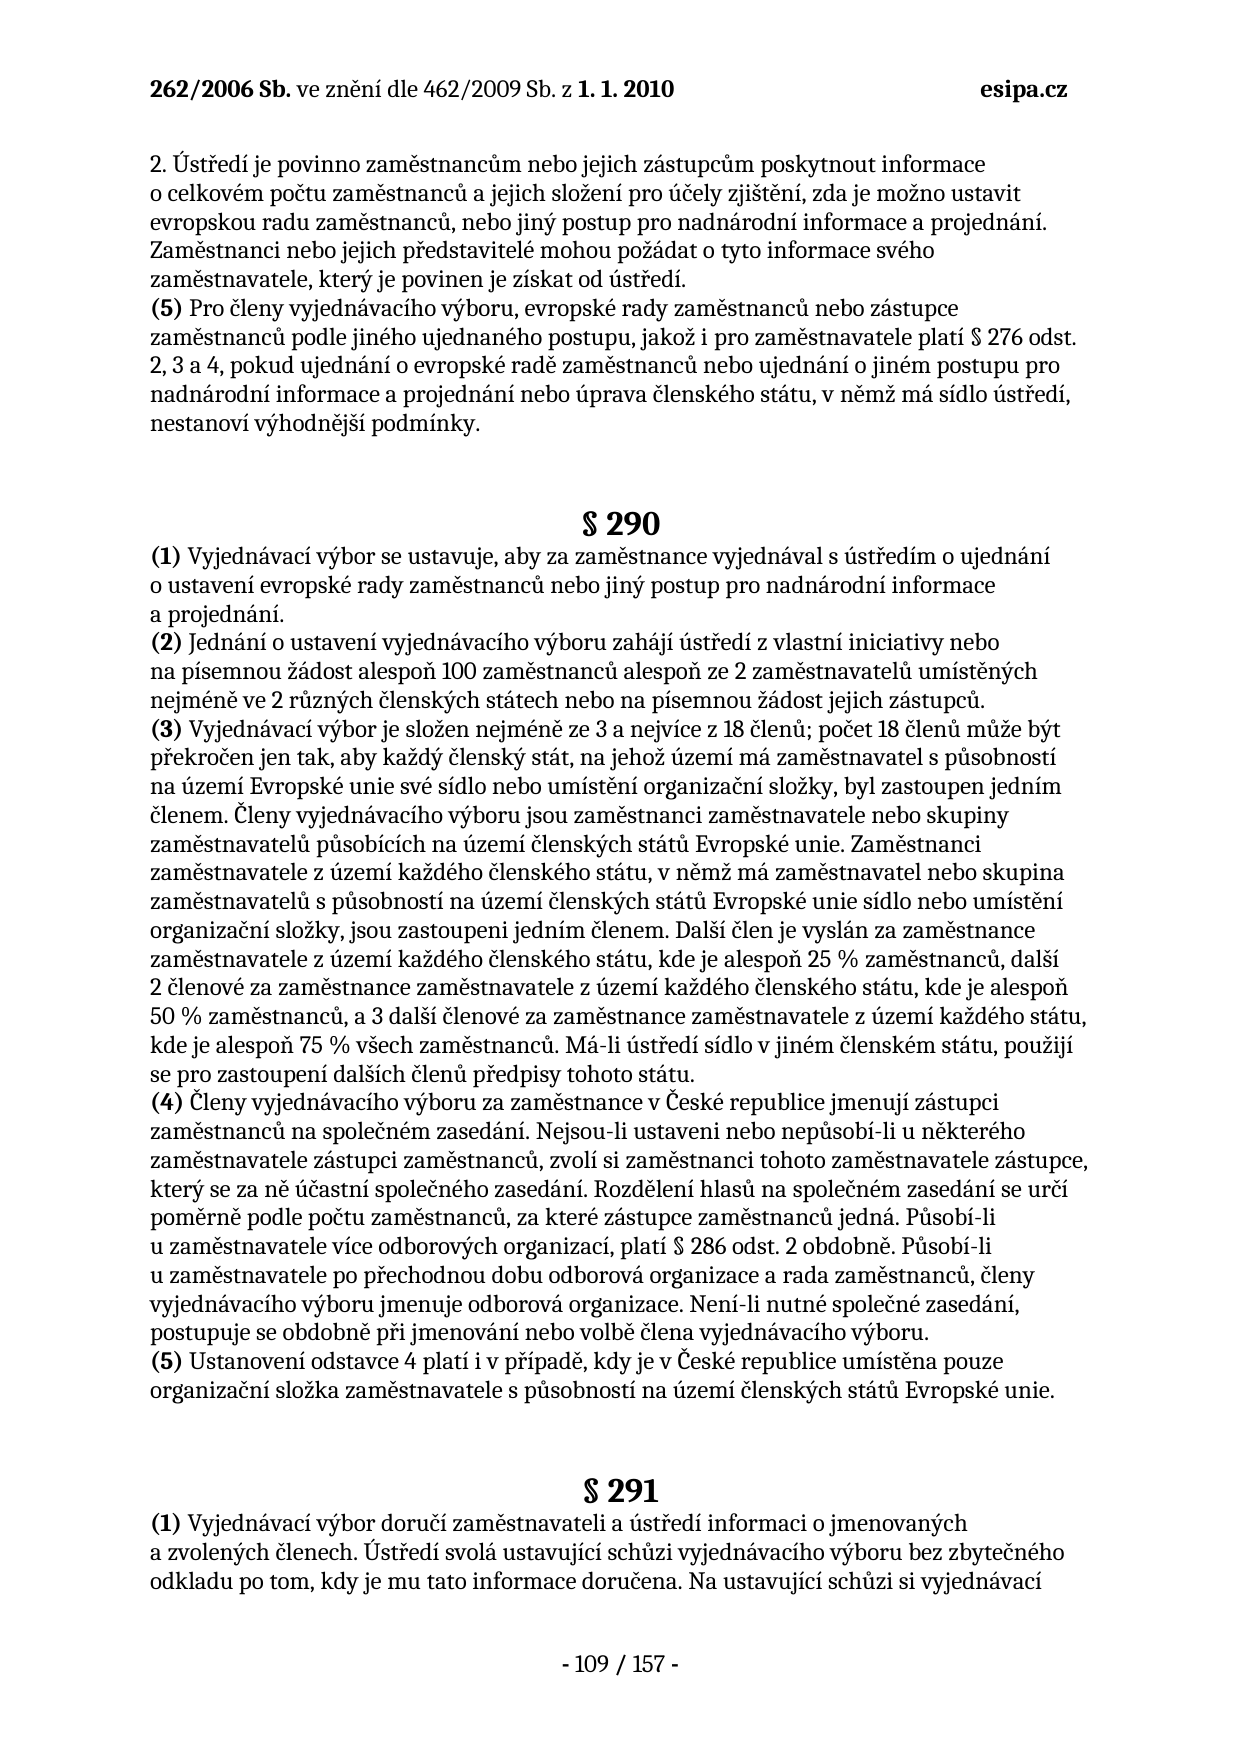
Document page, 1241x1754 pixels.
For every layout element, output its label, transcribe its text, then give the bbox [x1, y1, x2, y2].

text (5) Ustanovení odstavce 4 platí i v případě, kdy je v České republice umístěna pouze organizační složka zaměstnavatele s působností na území členských států Evropské unie. [150, 1347, 1090, 1404]
subtitle § 291 [150, 1477, 1090, 1509]
text (1) Vyjednávací výbor se ustavuje, aby za zaměstnance vyjednával s ústředím o ujednání o ustavení evropské rady zaměstnanců nebo jiný postup pro nadnárodní informace a projednání. [150, 542, 1090, 628]
text (5) Pro členy vyjednávacího výboru, evropské rady zaměstnanců nebo zástupce zaměstnanců podle jiného ujednaného postupu, jakož i pro zaměstnavatele platí § 276 odst. 2, 3 a 4, pokud ujednání o evropské radě zaměstnanců nebo ujednání o jiném postupu pro nadnárodní informace a projednání nebo úprava členského státu, v němž má sídlo ústředí, nestanoví výhodnější podmínky. [150, 294, 1090, 437]
subtitle § 290 [150, 510, 1090, 542]
text (3) Vyjednávací výbor je složen nejméně ze 3 a nejvíce z 18 členů; počet 18 členů může být překročen jen tak, aby každý členský stát, na jehož území má zaměstnavatel s působností na území Evropské unie své sídlo nebo umístění organizační složky, byl zastoupen jedním členem. Členy vyjednávacího výboru jsou zaměstnanci zaměstnavatele nebo skupiny zaměstnavatelů působících na území členských států Evropské unie. Zaměstnanci zaměstnavatele z území každého členského státu, v němž má zaměstnavatel nebo skupina zaměstnavatelů s působností na území členských států Evropské unie sídlo nebo umístění organizační složky, jsou zastoupeni jedním členem. Další člen je vyslán za zaměstnance zaměstnavatele z území každého členského státu, kde je alespoň 25 % zaměstnanců, další 2 členové za zaměstnance zaměstnavatele z území každého členského státu, kde je alespoň 50 % zaměstnanců, a 3 další členové za zaměstnance zaměstnavatele z území každého státu, kde je alespoň 75 % všech zaměstnanců. Má-li ústředí sídlo v jiném členském státu, použijí se pro zastoupení dalších členů předpisy tohoto státu. [150, 714, 1090, 1088]
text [150, 1509, 1090, 1595]
text (2) Jednání o ustavení vyjednávacího výboru zahájí ústředí z vlastní iniciativy nebo na písemnou žádost alespoň 100 zaměstnanců alespoň ze 2 zaměstnavatelů umístěných nejméně ve 2 různých členských státech nebo na písemnou žádost jejich zástupců. [150, 628, 1090, 714]
text (4) Členy vyjednávacího výboru za zaměstnance v České republice jmenují zástupci zaměstnanců na společném zasedání. Nejsou-li ustaveni nebo nepůsobí-li u některého zaměstnavatele zástupci zaměstnanců, zvolí si zaměstnanci tohoto zaměstnavatele zástupce, který se za ně účastní společného zasedání. Rozdělení hlasů na společném zasedání se určí poměrně podle počtu zaměstnanců, za které zástupce zaměstnanců jedná. Působí-li u zaměstnavatele více odborových organizací, platí § 286 odst. 2 obdobně. Působí-li u zaměstnavatele po přechodnou dobu odborová organizace a rada zaměstnanců, členy vyjednávacího výboru jmenuje odborová organizace. Není-li nutné společné zasedání, postupuje se obdobně při jmenování nebo volbě člena vyjednávacího výboru. [150, 1088, 1090, 1347]
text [150, 150, 1090, 294]
